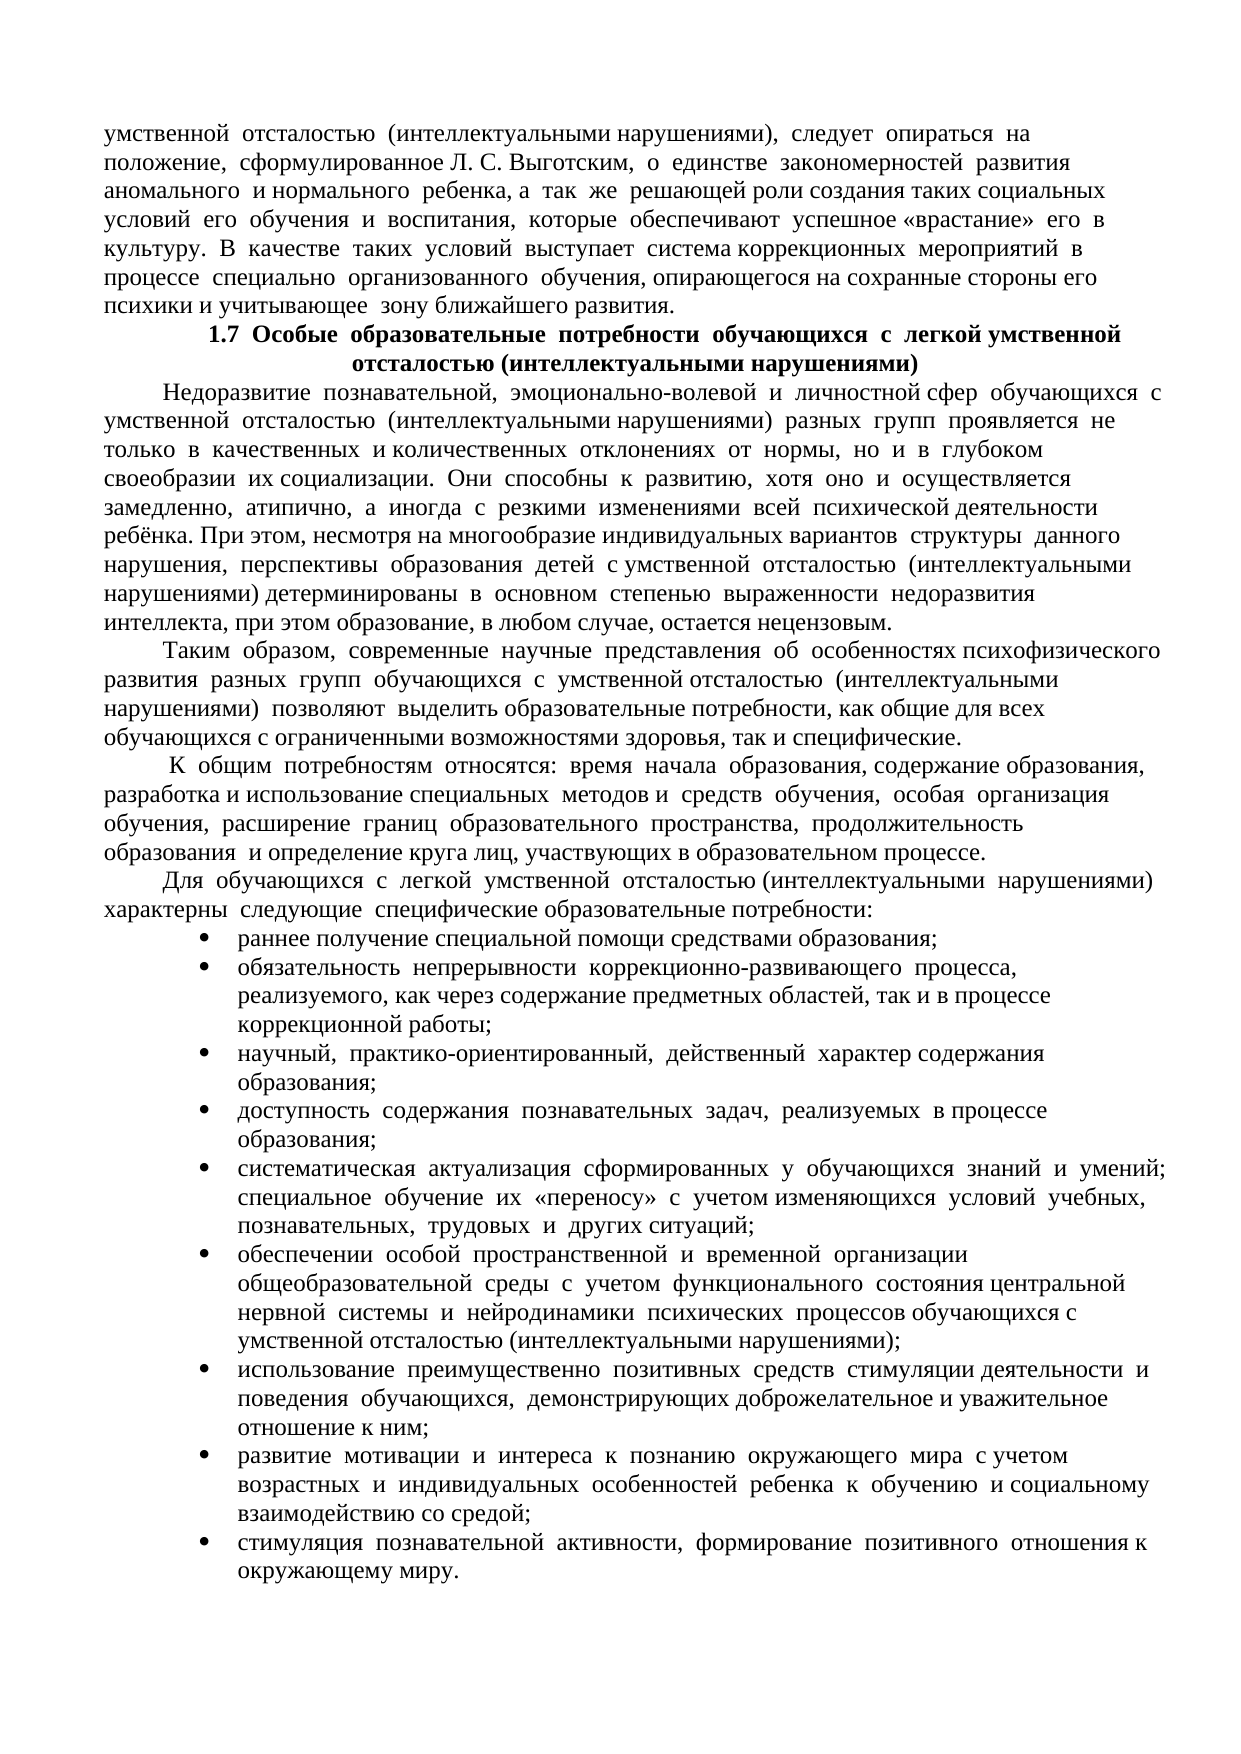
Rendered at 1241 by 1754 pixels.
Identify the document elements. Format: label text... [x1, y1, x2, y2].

list использование преимущественно позитивных средств стимуляции деятельности и поведения обучающихся, демонстрирующих доброжелательное и уважительное отношение к ним; [200, 1354, 1167, 1441]
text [103, 118, 1167, 319]
list развитие мотивации и интереса к познанию окружающего мира с учетом возрастных и индивидуальных особенностей ребенка к обучению и социальному взаимодействию со средой; [200, 1441, 1167, 1527]
list стимуляция познавательной активности, формирование позитивного отношения к окружающему миру. [200, 1527, 1167, 1584]
text Недоразвитие познавательной, эмоционально-волевой и личностной сфер обучающихся с умственной отсталостью (интеллектуальными нарушениями) разных групп проявляется не только в качественных и количественных отклонениях от нормы, но и в глубоком своеобразии их социализации. Они способны к развитию, хотя оно и осуществляется замедленно, атипично, а иногда с резкими изменениями всей психической деятельности ребёнка. При этом, несмотря на многообразие индивидуальных вариантов структуры данного нарушения, перспективы образования детей с умственной отсталостью (интеллектуальными нарушениями) детерминированы в основном степенью выраженности недоразвития интеллекта, при этом образование, в любом случае, остается нецензовым. [103, 377, 1167, 636]
list раннее получение специальной помощи средствами образования; [200, 923, 1167, 952]
text 1.7 Особые образовательные потребности обучающихся с легкой умственной отсталостью (интеллектуальными нарушениями) [103, 319, 1167, 377]
text Таким образом, современные научные представления об особенностях психофизического развития разных групп обучающихся с умственной отсталостью (интеллектуальными нарушениями) позволяют выделить образовательные потребности, как общие для всех обучающихся с ограниченными возможностями здоровья, так и специфические. [103, 636, 1167, 751]
list доступность содержания познавательных задач, реализуемых в процессе образования; [200, 1096, 1167, 1153]
list научный, практико-ориентированный, действенный характер содержания образования; [200, 1038, 1167, 1096]
list обеспечении особой пространственной и временной организации общеобразовательной среды с учетом функционального состояния центральной нервной системы и нейродинамики психических процессов обучающихся с умственной отсталостью (интеллектуальными нарушениями); [200, 1239, 1167, 1354]
list систематическая актуализация сформированных у обучающихся знаний и умений; специальное обучение их «переносу» с учетом изменяющихся условий учебных, познавательных, трудовых и других ситуаций; [200, 1153, 1167, 1239]
list обязательность непрерывности коррекционно-развивающего процесса, реализуемого, как через содержание предметных областей, так и в процессе коррекционной работы; [200, 952, 1167, 1038]
text К общим потребностям относятся: время начала образования, содержание образования, разработка и использование специальных методов и средств обучения, особая организация обучения, расширение границ образовательного пространства, продолжительность образования и определение круга лиц, участвующих в образовательном процессе. [103, 751, 1167, 866]
text Для обучающихся с легкой умственной отсталостью (интеллектуальными нарушениями) характерны следующие специфические образовательные потребности: [103, 866, 1167, 923]
